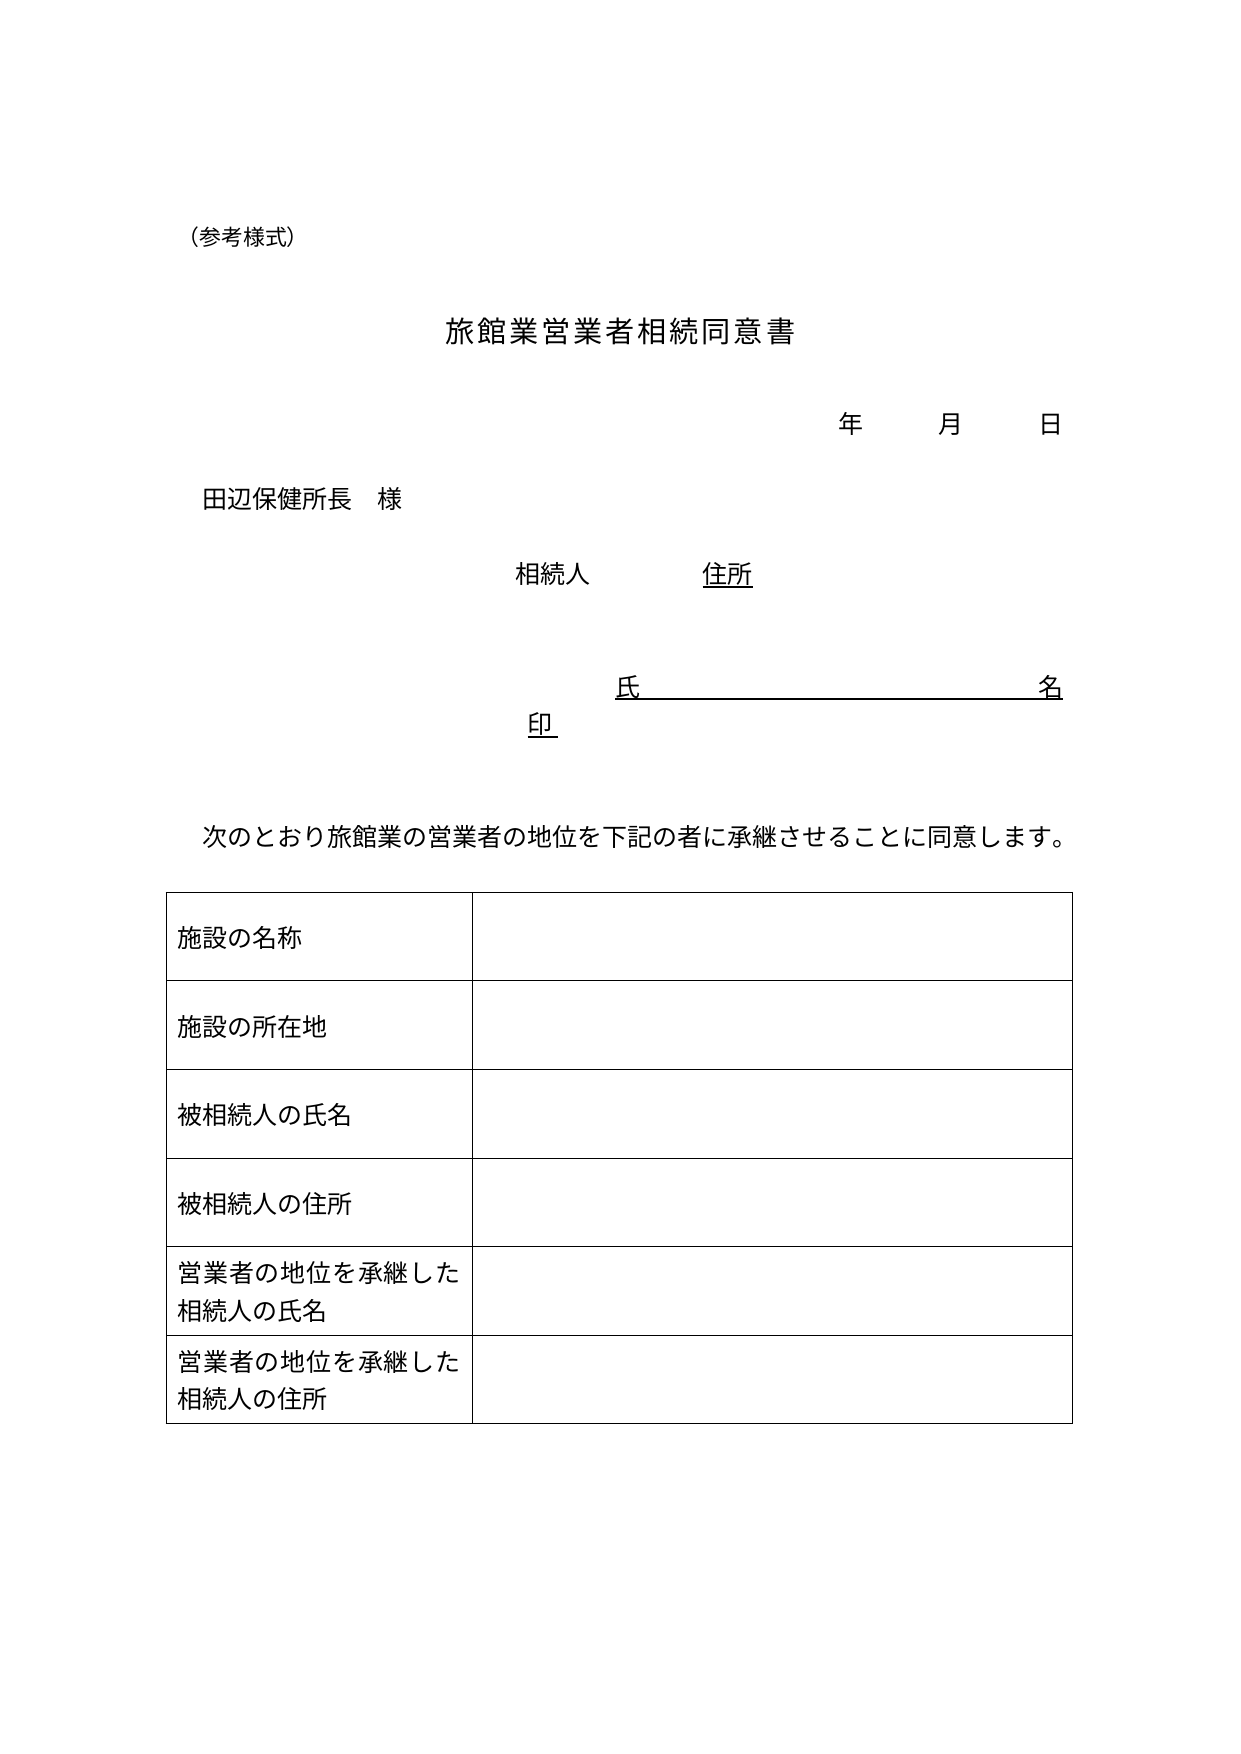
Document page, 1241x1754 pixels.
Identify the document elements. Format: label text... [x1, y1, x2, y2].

table_cell [473, 981, 1072, 1069]
text （参考様式） [177, 217, 1063, 254]
table_cell [473, 1159, 1072, 1246]
table_cell [473, 1070, 1072, 1157]
table_cell 被相続人の氏名 [167, 1070, 472, 1157]
table_cell 被相続人の住所 [167, 1159, 472, 1246]
text 旅館業営業者相続同意書 [177, 292, 1063, 367]
table_header [473, 893, 1072, 980]
table_cell 施設の所在地 [167, 981, 472, 1069]
text 年 月 日 [177, 404, 1063, 442]
text 相続人 住所 [440, 554, 1063, 592]
table_cell [473, 1247, 1072, 1334]
text 田辺保健所長 様 [202, 479, 1063, 517]
text 氏名 印 [527, 667, 1063, 742]
table_cell [473, 1336, 1072, 1423]
table_cell 営業者の地位を承継した相続人の住所 [167, 1336, 472, 1423]
table_cell 営業者の地位を承継した相続人の氏名 [167, 1247, 472, 1334]
table_header 施設の名称 [167, 893, 472, 980]
text 次のとおり旅館業の営業者の地位を下記の者に承継させることに同意します。 [202, 817, 1063, 854]
